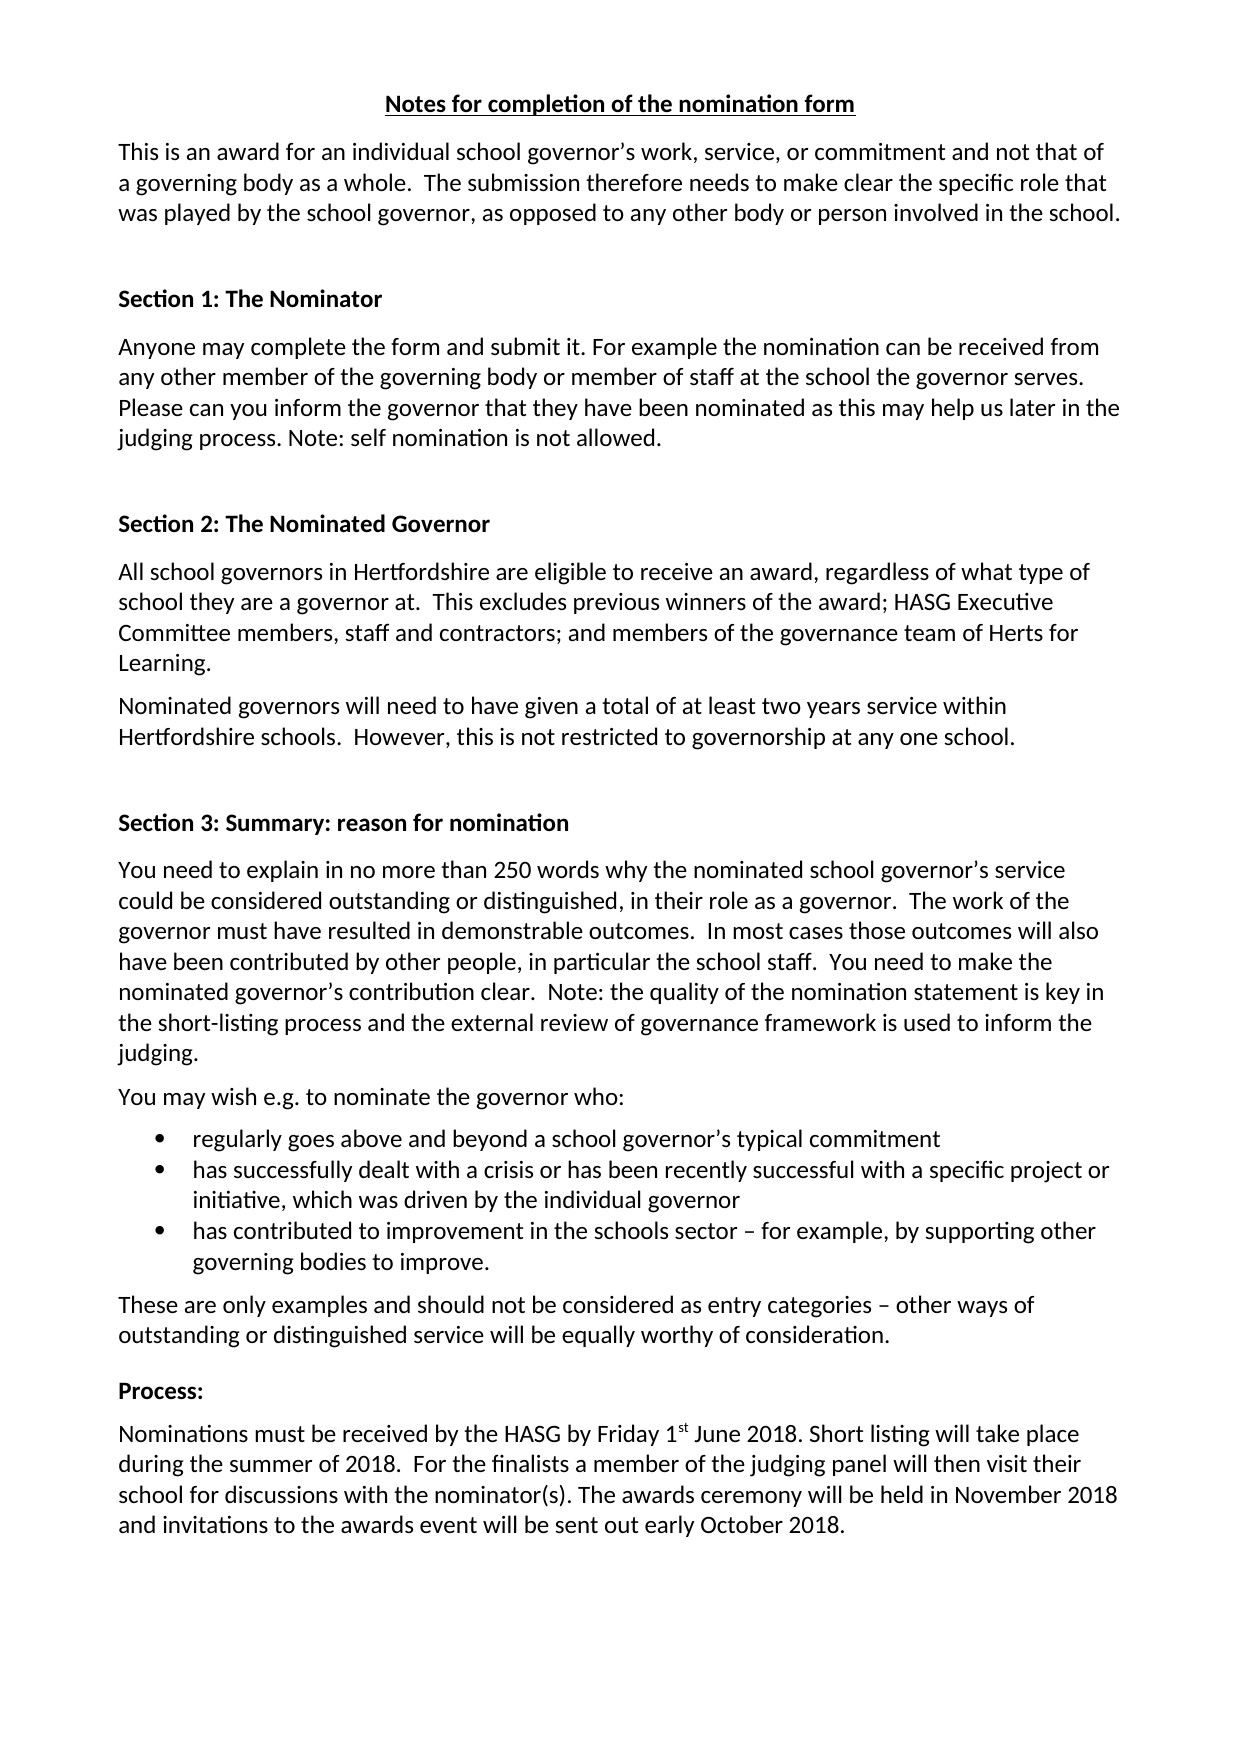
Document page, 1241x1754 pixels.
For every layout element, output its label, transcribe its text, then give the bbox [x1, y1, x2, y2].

list regularly goes above and beyond a school governor’s typical commitment [155, 1124, 1122, 1154]
text All school governors in Hertfordshire are eligible to receive an award, regardless of what type of school they are a governor at. This excludes previous winners of the award; HASG Executive Committee members, staff and contractors; and members of the governance team of Herts for Learning. [118, 556, 1122, 678]
text Process: [118, 1375, 1122, 1405]
text Anyone may complete the form and submit it. For example the nomination can be received from any other member of the governing body or member of staff at the school the governor serves. Please can you inform the governor that they have been nominated as this may help us later in the judging process. Note: self nomination is not allowed. [118, 331, 1122, 453]
text Notes for completion of the nomination form [118, 89, 1122, 119]
list has successfully dealt with a crisis or has been recently successful with a specific project or initiative, which was driven by the individual governor [155, 1154, 1122, 1215]
text Nominations must be received by the HASG by Friday 1st June 2018. Short listing will take place during the summer of 2018. For the finalists a member of the judging panel will then visit their school for discussions with the nominator(s). The awards ceremony will be held in November 2018 and invitations to the awards event will be sent out early October 2018. [118, 1418, 1122, 1540]
text You need to explain in no more than 250 words why the nominated school governor’s service could be considered outstanding or distinguished, in their role as a governor. The work of the governor must have resulted in demonstrable outcomes. In most cases those outcomes will also have been contributed by other people, in particular the school staff. You need to make the nominated governor’s contribution clear. Note: the quality of the nomination statement is key in the short-listing process and the external review of governance framework is used to inform the judging. [118, 854, 1122, 1068]
text Section 1: The Nominator [118, 283, 1122, 314]
text Nominated governors will need to have given a total of at least two years service within Hertfordshire schools. However, this is not restricted to governorship at any one school. [118, 690, 1122, 751]
text Section 3: Summary: reason for nomination [118, 807, 1122, 837]
list has contributed to improvement in the schools sector – for example, by supporting other governing bodies to improve. [155, 1215, 1122, 1276]
text These are only examples and should not be considered as entry categories – other ways of outstanding or distinguished service will be equally worthy of consideration. [118, 1289, 1122, 1350]
text You may wish e.g. to nominate the governor who: [118, 1081, 1122, 1111]
text Section 2: The Nominated Governor [118, 508, 1122, 539]
text This is an award for an individual school governor’s work, service, or commitment and not that of a governing body as a whole. The submission therefore needs to make clear the specific role that was played by the school governor, as opposed to any other body or person involved in the school. [118, 136, 1122, 228]
